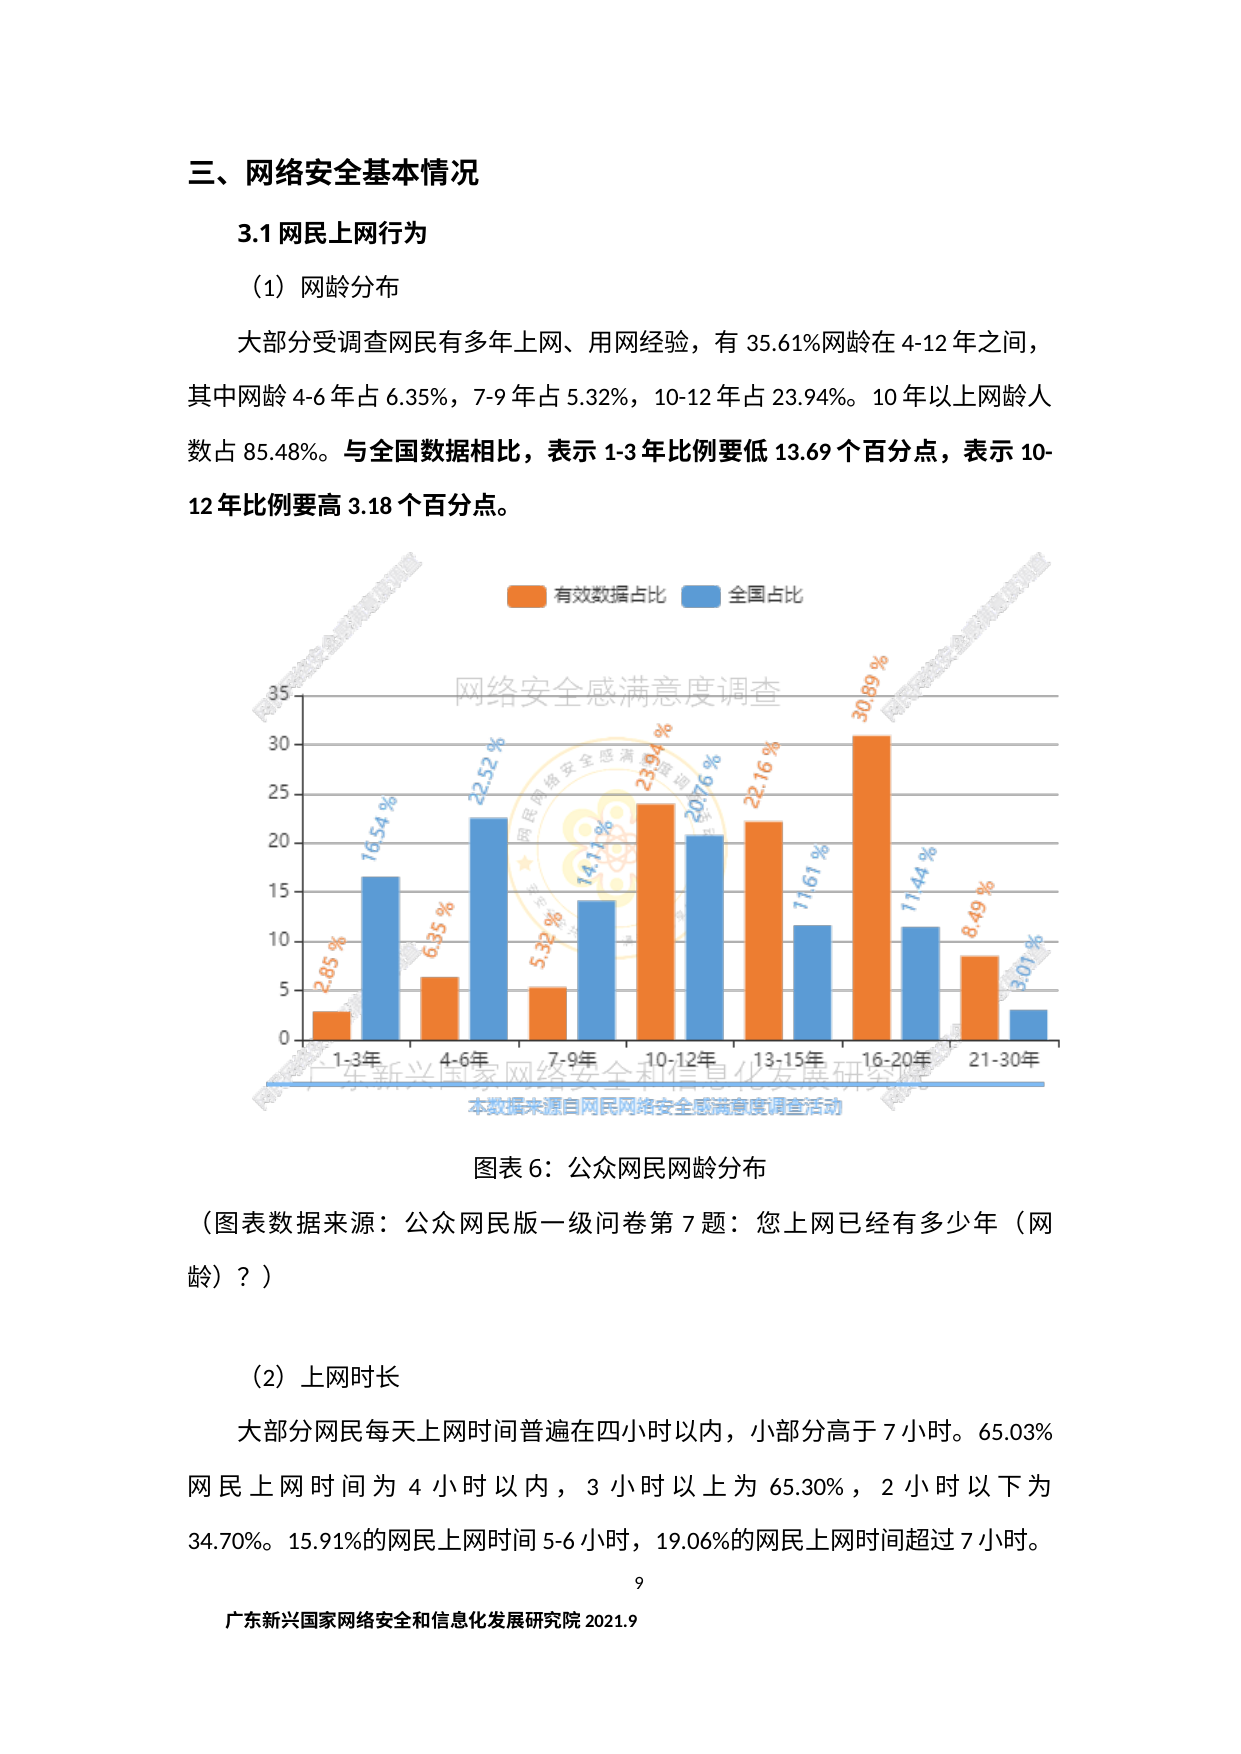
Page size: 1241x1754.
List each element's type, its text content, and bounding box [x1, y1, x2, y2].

text （1）网龄分布 [187, 268, 1053, 304]
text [187, 1412, 1053, 1557]
text 图表6：公众网民网龄分布 [187, 1149, 1053, 1185]
text （图表数据来源：公众网民版一级问卷第7题：您上网已经有多少年（网龄）？） [187, 1203, 1053, 1294]
picture [237, 539, 1074, 1134]
text （2）上网时长 [187, 1357, 1053, 1394]
subtitle 3.1网民上网行为 [187, 213, 1053, 250]
text 大部分受调查网民有多年上网、用网经验，有35.61%网龄在4-12年之间，其中网龄4-6年占6.35%，7-9年占5.32%，10-12年占23.94%。10年以上网龄人数占85.48%。与全国数据相比，表示1-3年比例要低13.69个百分点，表示10-12年比例要高3.18个百分点。 [187, 322, 1053, 522]
subtitle 三、网络安全基本情况 [187, 150, 1053, 192]
